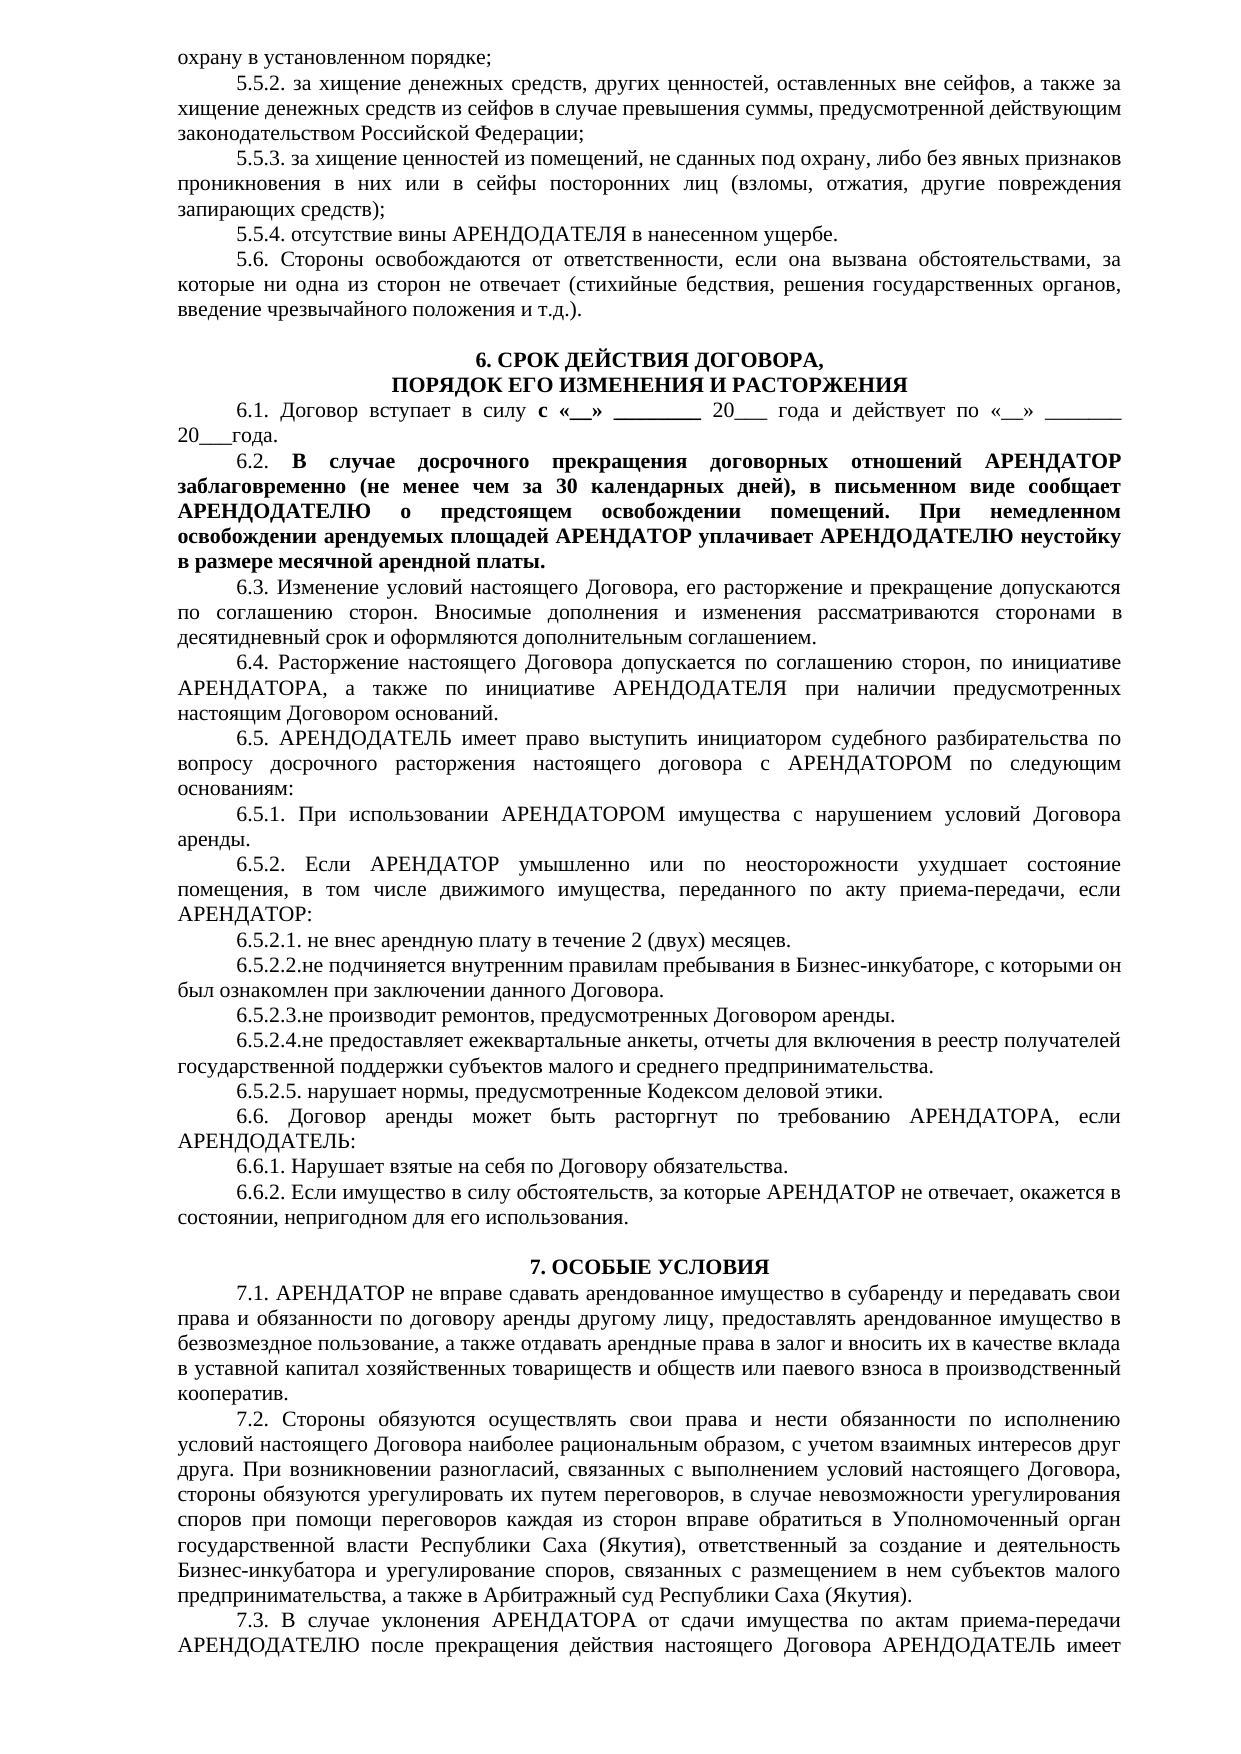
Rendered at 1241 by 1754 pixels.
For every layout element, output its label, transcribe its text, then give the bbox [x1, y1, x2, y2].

text 6.5.2.2.не подчиняется внутренним правилам пребывания в Бизнес-инкубаторе, с которыми он был ознакомлен при заключении данного Договора. [177, 952, 1122, 1002]
text 6.6.2. Если имущество в силу обстоятельств, за которые АРЕНДАТОР не отвечает, окажется в состоянии, непригодном для его использования. [177, 1179, 1122, 1229]
text 7.1. АРЕНДАТОР не вправе сдавать арендованное имущество в субаренду и передавать свои права и обязанности по договору аренды другому лицу, предоставлять арендованное имущество в безвозмездное пользование, а также отдавать арендные права в залог и вносить их в качестве вклада в уставной капитал хозяйственных товариществ и обществ или паевого взноса в производственный кооператив. [177, 1279, 1122, 1406]
text 6.5.2. Если АРЕНДАТОР умышленно или по неосторожности ухудшает состояние помещения, в том числе движимого имущества, переданного по акту приема-передачи, если АРЕНДАТОР: [177, 851, 1122, 927]
text 6.4. Расторжение настоящего Договора допускается по соглашению сторон, по инициативе АРЕНДАТОРА, а также по инициативе АРЕНДОДАТЕЛЯ при наличии предусмотренных настоящим Договором оснований. [177, 649, 1122, 725]
text 6.5.2.3.не производит ремонтов, предусмотренных Договором аренды. [177, 1002, 1122, 1027]
text 6.5.2.5. нарушает нормы, предусмотренные Кодексом деловой этики. [177, 1078, 1122, 1103]
text 6.5.1. При использовании АРЕНДАТОРОМ имущества с нарушением условий Договора аренды. [177, 801, 1122, 851]
text 6.2. В случае досрочного прекращения договорных отношений АРЕНДАТОР заблаговременно (не менее чем за 30 календарных дней), в письменном виде сообщает АРЕНДОДАТЕЛЮ о предстоящем освобождении помещений. При немедленном освобождении арендуемых площадей АРЕНДАТОР уплачивает АРЕНДОДАТЕЛЮ неустойку в размере месячной арендной платы. [177, 448, 1122, 574]
text ПОРЯДОК ЕГО ИЗМЕНЕНИЯ И РАСТОРЖЕНИЯ [177, 372, 1122, 397]
text 6.3. Изменение условий настоящего Договора, его расторжение и прекращение допускаются по соглашению сторон. Вносимые дополнения и изменения рассматриваются сторонами в десятидневный срок и оформляются дополнительным соглашением. [177, 574, 1122, 649]
text 7.2. Стороны обязуются осуществлять свои права и нести обязанности по исполнению условий настоящего Договора наиболее рациональным образом, с учетом взаимных интересов друг друга. При возникновении разногласий, связанных с выполнением условий настоящего Договора, стороны обязуются урегулировать их путем переговоров, в случае невозможности урегулирования споров при помощи переговоров каждая из сторон вправе обратиться в Уполномоченный орган государственной власти Республики Саха (Якутия), ответственный за создание и деятельность Бизнес-инкубатора и урегулирование споров, связанных с размещением в нем субъектов малого предпринимательства, а также в Арбитражный суд Республики Саха (Якутия). [177, 1406, 1122, 1607]
text 6.1. Договор вступает в силу с «__» ________ 20___ года и действует по «__» _______ 20___года. [177, 397, 1122, 448]
text 5.5.2. за хищение денежных средств, других ценностей, оставленных вне сейфов, а также за хищение денежных средств из сейфов в случае превышения суммы, предусмотренной действующим законодательством Российской Федерации; [177, 69, 1122, 145]
text 6.6. Договор аренды может быть расторгнут по требованию АРЕНДАТОРА, если АРЕНДОДАТЕЛЬ: [177, 1103, 1122, 1153]
text 6.5.2.1. не внес арендную плату в течение 2 (двух) месяцев. [177, 927, 1122, 952]
text 7. ОСОБЫЕ УСЛОВИЯ [177, 1254, 1122, 1279]
text 6.5.2.4.не предоставляет ежеквартальные анкеты, отчеты для включения в реестр получателей государственной поддержки субъектов малого и среднего предпринимательства. [177, 1027, 1122, 1078]
text 6.5. АРЕНДОДАТЕЛЬ имеет право выступить инициатором судебного разбирательства по вопросу досрочного расторжения настоящего договора с АРЕНДАТОРОМ по следующим основаниям: [177, 725, 1122, 801]
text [177, 1607, 1122, 1658]
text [177, 44, 1122, 69]
text 6.6.1. Нарушает взятые на себя по Договору обязательства. [177, 1153, 1122, 1179]
text 5.5.3. за хищение ценностей из помещений, не сданных под охрану, либо без явных признаков проникновения в них или в сейфы посторонних лиц (взломы, отжатия, другие повреждения запирающих средств); [177, 145, 1122, 221]
text 5.5.4. отсутствие вины АРЕНДОДАТЕЛЯ в нанесенном ущербе. [177, 221, 1122, 246]
text 6. СРОК ДЕЙСТВИЯ ДОГОВОРА, [177, 347, 1122, 372]
text 5.6. Стороны освобождаются от ответственности, если она вызвана обстоятельствами, за которые ни одна из сторон не отвечает (стихийные бедствия, решения государственных органов, введение чрезвычайного положения и т.д.). [177, 246, 1122, 322]
